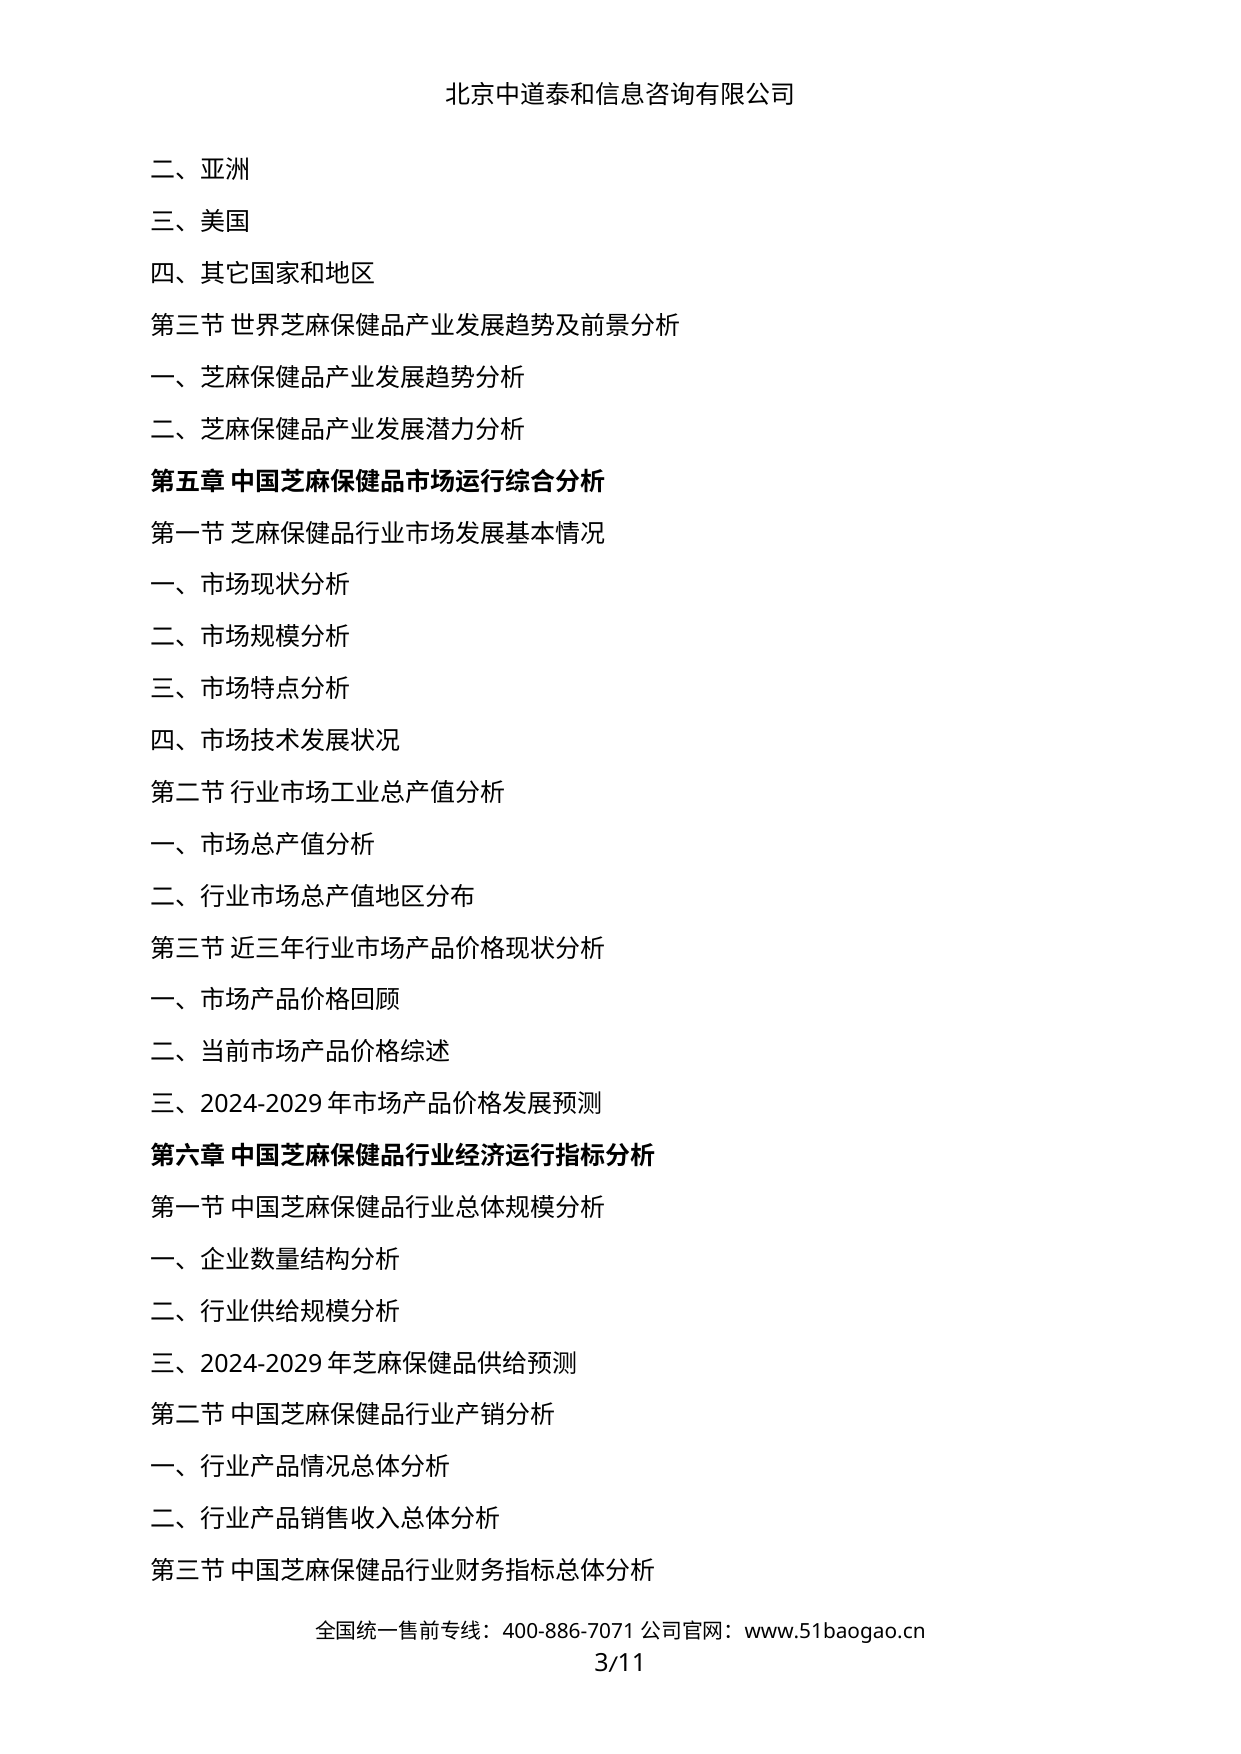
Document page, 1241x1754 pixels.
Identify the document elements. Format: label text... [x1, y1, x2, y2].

text 第三节 世界芝麻保健品产业发展趋势及前景分析 [150, 306, 1090, 342]
text 三、2024-2029年芝麻保健品供给预测 [150, 1343, 1090, 1379]
text 第二节 行业市场工业总产值分析 [150, 772, 1090, 809]
text 第三节 近三年行业市场产品价格现状分析 [150, 928, 1090, 964]
text 第一节 芝麻保健品行业市场发展基本情况 [150, 513, 1090, 549]
text 一、芝麻保健品产业发展趋势分析 [150, 357, 1090, 394]
text 三、市场特点分析 [150, 669, 1090, 705]
text 一、市场现状分析 [150, 565, 1090, 601]
text 二、当前市场产品价格综述 [150, 1032, 1090, 1068]
text 四、市场技术发展状况 [150, 721, 1090, 757]
text 二、行业产品销售收入总体分析 [150, 1499, 1090, 1535]
text 一、行业产品情况总体分析 [150, 1447, 1090, 1483]
text 第五章 中国芝麻保健品市场运行综合分析 [150, 461, 1090, 497]
text 一、市场产品价格回顾 [150, 980, 1090, 1016]
text 第二节 中国芝麻保健品行业产销分析 [150, 1395, 1090, 1431]
text 三、2024-2029年市场产品价格发展预测 [150, 1084, 1090, 1120]
text 第六章 中国芝麻保健品行业经济运行指标分析 [150, 1136, 1090, 1172]
text 第一节 中国芝麻保健品行业总体规模分析 [150, 1187, 1090, 1224]
text 二、芝麻保健品产业发展潜力分析 [150, 409, 1090, 446]
text 三、美国 [150, 202, 1090, 238]
text 二、市场规模分析 [150, 617, 1090, 653]
text 二、行业供给规模分析 [150, 1291, 1090, 1327]
text 一、企业数量结构分析 [150, 1239, 1090, 1276]
text 四、其它国家和地区 [150, 254, 1090, 290]
text 一、市场总产值分析 [150, 824, 1090, 861]
text 二、行业市场总产值地区分布 [150, 876, 1090, 912]
text 第三节 中国芝麻保健品行业财务指标总体分析 [150, 1551, 1090, 1587]
text 二、亚洲 [150, 150, 1090, 186]
